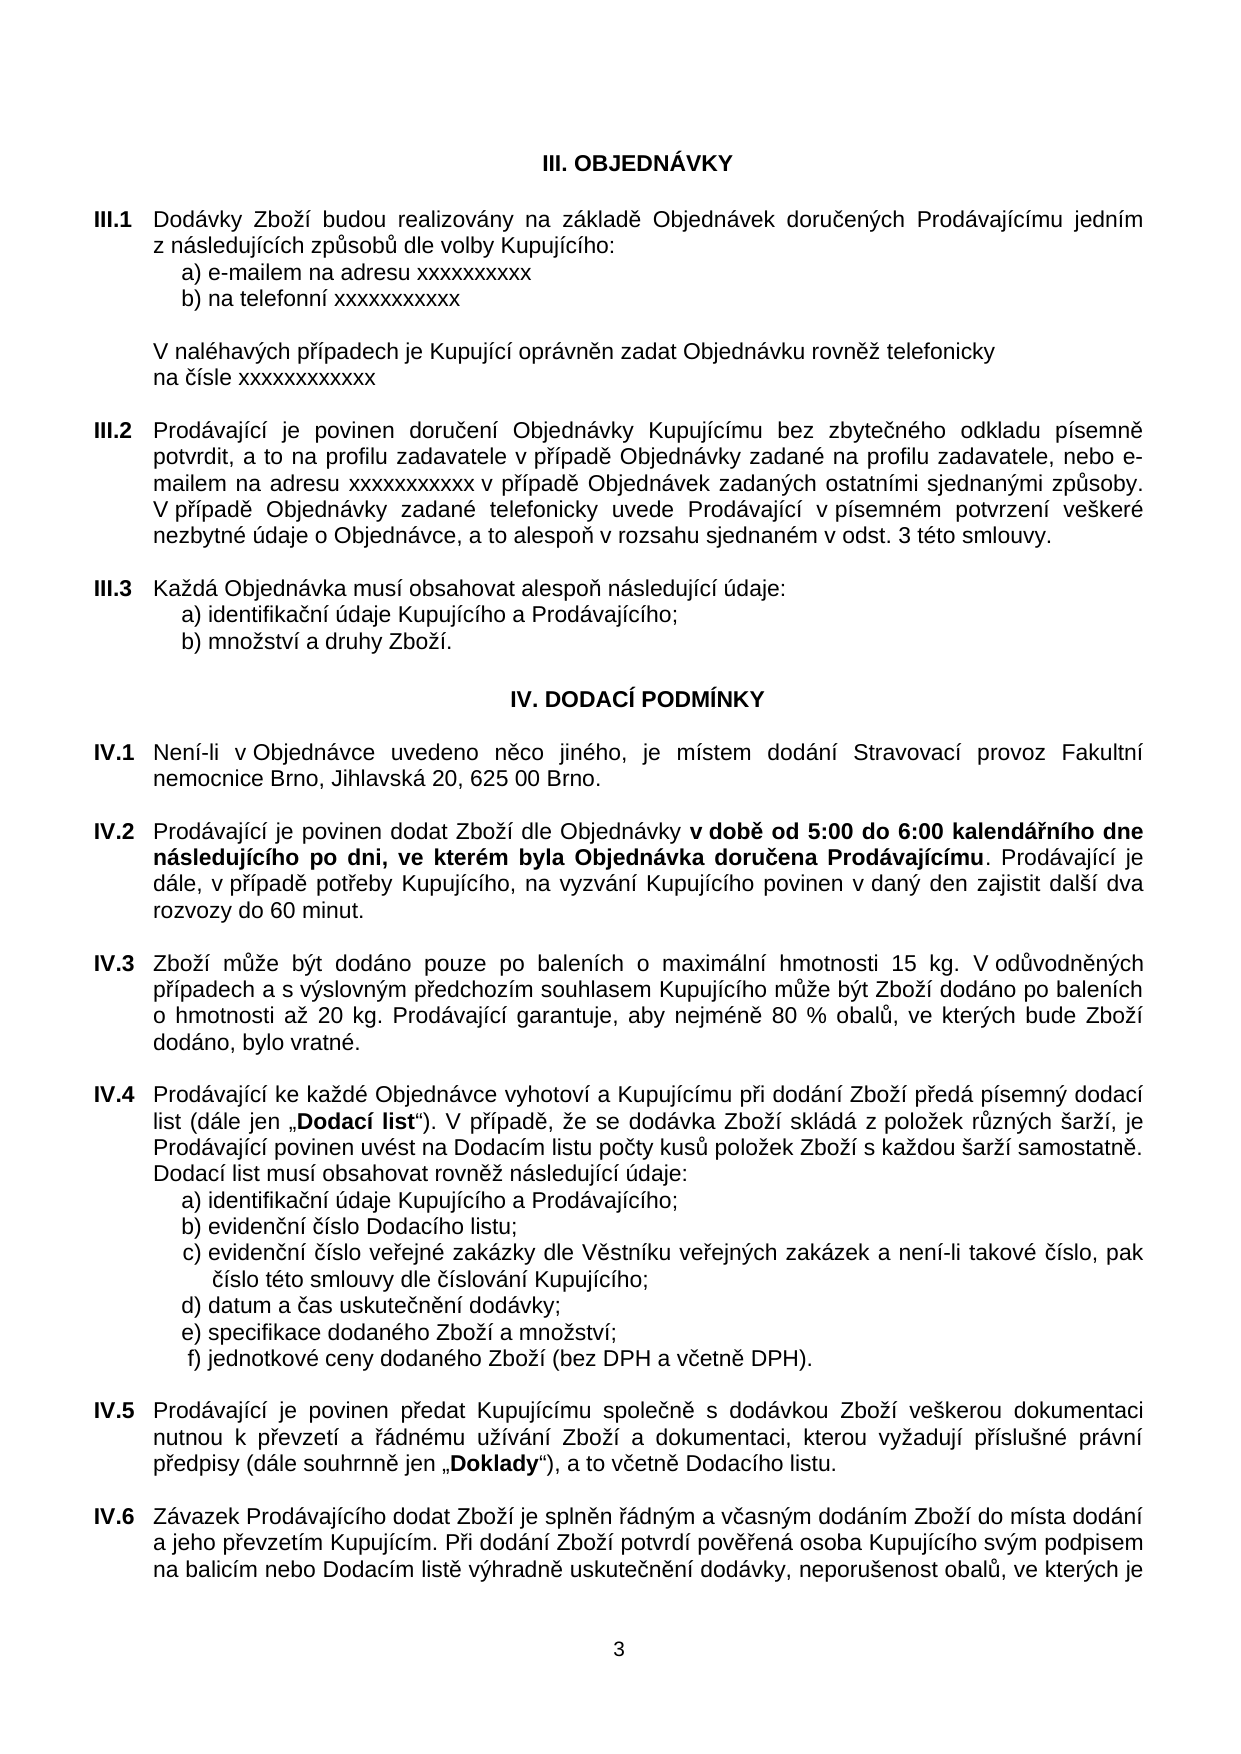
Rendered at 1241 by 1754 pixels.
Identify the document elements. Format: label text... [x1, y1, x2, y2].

text Prodávající je povinen doručení Objednávky Kupujícímu bez zbytečného odkladu písemně potvrdit, a to na profilu zadavatele v případě Objednávky zadané na profilu zadavatele, nebo e-mailem na adresu xxxxxxxxxxx v případě Objednávek zadaných ostatními sjednanými způsoby. V případě Objednávky zadané telefonicky uvede Prodávající v písemném potvrzení veškeré nezbytné údaje o Objednávce, a to alespoň v rozsahu sjednaném v odst. 3 této smlouvy. [94, 417, 1144, 548]
text e-mailem na adresu xxxxxxxxxx [208, 259, 1144, 285]
text identifikační údaje Kupujícího a Prodávajícího; [208, 601, 1144, 628]
text evidenční číslo veřejné zakázky dle Věstníku veřejných zakázek a není-li takové číslo, pak číslo této smlouvy dle číslování Kupujícího; [208, 1239, 1144, 1292]
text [94, 1503, 1144, 1582]
text Prodávající je povinen předat Kupujícímu společně s dodávkou Zboží veškerou dokumentaci nutnou k převzetí a řádnému užívání Zboží a dokumentaci, kterou vyžadují příslušné právní předpisy (dále souhrnně jen „Doklady“), a to včetně Dodacího listu. [94, 1397, 1144, 1477]
text Není-li v Objednávce uvedeno něco jiného, je místem dodání Stravovací provoz Fakultní nemocnice Brno, Jihlavská 20, 625 00 Brno. [94, 739, 1144, 791]
text na telefonní xxxxxxxxxxx [208, 285, 1144, 311]
text specifikace dodaného Zboží a množství; [208, 1318, 1144, 1345]
text datum a čas uskutečnění dodávky; [208, 1292, 1144, 1318]
text Dodávky Zboží budou realizovány na základě Objednávek doručených Prodávajícímu jedním z následujících způsobů dle volby Kupujícího: [94, 206, 1144, 259]
list na čísle xxxxxxxxxxxx [153, 364, 1144, 390]
text jednotkové ceny dodaného Zboží (bez DPH a včetně DPH). [208, 1345, 1144, 1371]
text Zboží může být dodáno pouze po baleních o maximální hmotnosti 15 kg. V odůvodněných případech a s výslovným předchozím souhlasem Kupujícího může být Zboží dodáno po baleních o hmotnosti až 20 kg. Prodávající garantuje, aby nejméně 80 % obalů, ve kterých bude Zboží dodáno, bylo vratné. [94, 949, 1144, 1055]
list V naléhavých případech je Kupující oprávněn zadat Objednávku rovněž telefonicky [153, 338, 1144, 364]
text Každá Objednávka musí obsahovat alespoň následující údaje: [94, 575, 1144, 601]
text evidenční číslo Dodacího listu; [208, 1213, 1144, 1239]
subtitle Objednávky [131, 148, 1144, 177]
text množství a druhy Zboží. [208, 628, 1144, 654]
text identifikační údaje Kupujícího a Prodávajícího; [208, 1187, 1144, 1213]
text Prodávající ke každé Objednávce vyhotoví a Kupujícímu při dodání Zboží předá písemný dodací list (dále jen „Dodací list“). V případě, že se dodávka Zboží skládá z položek různých šarží, je Prodávající povinen uvést na Dodacím listu počty kusů položek Zboží s každou šarží samostatně. Dodací list musí obsahovat rovněž následující údaje: [94, 1081, 1144, 1187]
subtitle Dodací podmínky [131, 683, 1144, 712]
text Prodávající je povinen dodat Zboží dle Objednávky v době od 5:00 do 6:00 kalendářního dne následujícího po dni, ve kterém byla Objednávka doručena Prodávajícímu. Prodávající je dále, v případě potřeby Kupujícího, na vyzvání Kupujícího povinen v daný den zajistit další dva rozvozy do 60 minut. [94, 818, 1144, 923]
